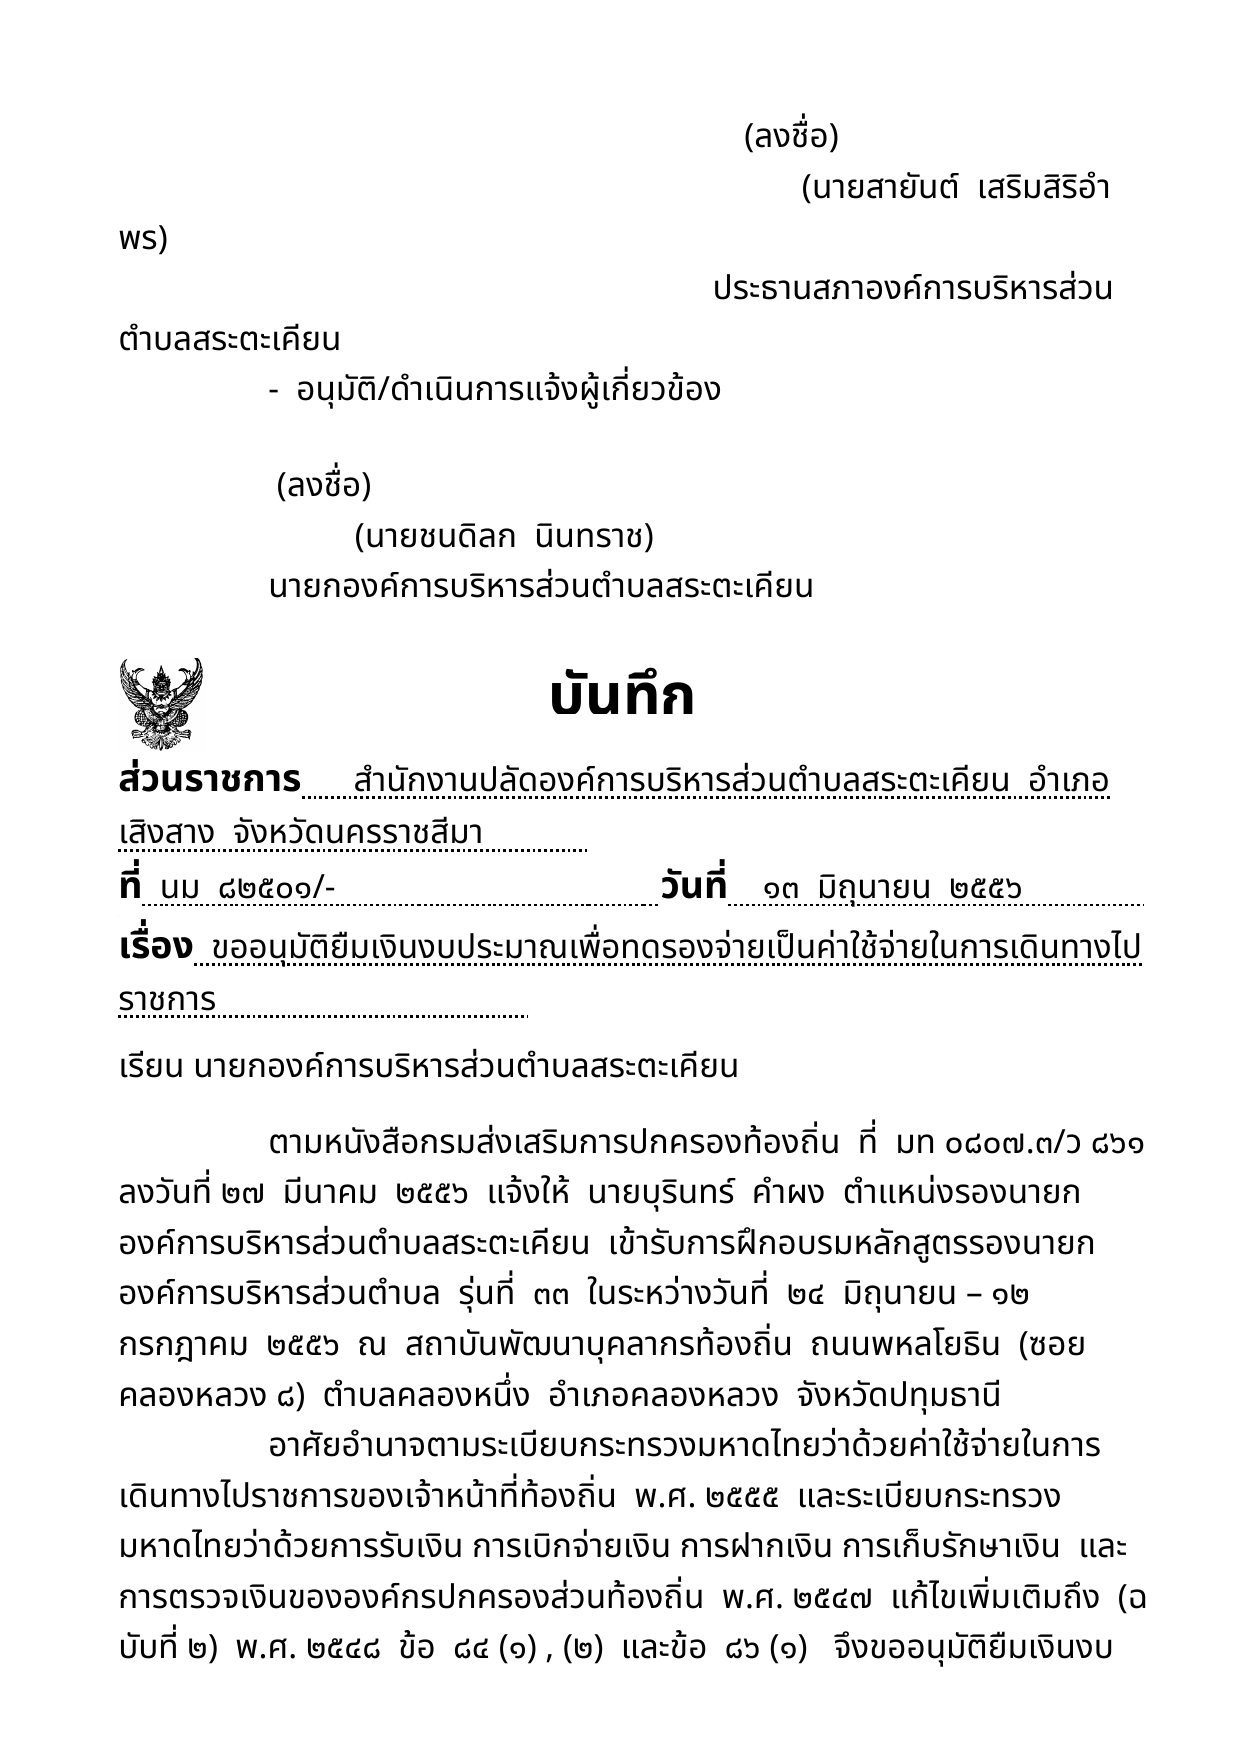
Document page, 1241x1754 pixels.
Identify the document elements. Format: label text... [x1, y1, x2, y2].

text (ลงชื่อ) [118, 461, 1152, 512]
text ประธานสภาองค์การบริหารส่วนตำบลสระตะเคียน [118, 264, 1152, 365]
text (ลงชื่อ) [118, 112, 1152, 163]
text (นายชนดิลก นินทราช) [118, 512, 1152, 562]
picture [118, 658, 206, 752]
text ตามหนังสือกรมส่งเสริมการปกครองท้องถิ่น ที่ มท ๐๘๐๗.๓/ว ๘๖๑ ลงวันที่ ๒๗ มีนาคม ๒๕๕๖ แจ้งให้ นายบุรินทร์ คำผง ตำแหน่งรองนายกองค์การบริหารส่วนตำบลสระตะเคียน เข้ารับการฝึกอบรมหลักสูตรรองนายกองค์การบริหารส่วนตำบล รุ่นที่ ๓๓ ในระหว่างวันที่ ๒๔ มิถุนายน – ๑๒ กรกฎาคม ๒๕๕๖ ณ สถาบันพัฒนาบุคลากรท้องถิ่น ถนนพหลโยธิน (ซอยคลองหลวง ๘) ตำบลคลองหนึ่ง อำเภอคลองหลวง จังหวัดปทุมธานี [118, 1118, 1152, 1421]
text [118, 1421, 1152, 1674]
text ที่ นม ๘๒๕๐๑/- วันที่ ๑๓ มิถุนายน ๒๕๕๖ . [118, 859, 1152, 918]
text เรื่อง ขออนุมัติยืมเงินงบประมาณเพื่อทดรองจ่ายเป็นค่าใช้จ่ายในการเดินทางไปราชการ . [118, 918, 1152, 1025]
text นายกองค์การบริหารส่วนตำบลสระตะเคียน [193, 562, 1152, 613]
text (นายสายันต์ เสริมสิริอำพร) [118, 163, 1152, 264]
text เรียน นายกองค์การบริหารส่วนตำบลสระตะเคียน [118, 1042, 1152, 1093]
text ส่วนราชการ สำนักงานปลัดองค์การบริหารส่วนตำบลสระตะเคียน อำเภอเสิงสาง จังหวัดนครราชสีมา . [118, 752, 1152, 859]
text - อนุมัติ/ดำเนินการแจ้งผู้เกี่ยวข้อง [193, 365, 1152, 416]
